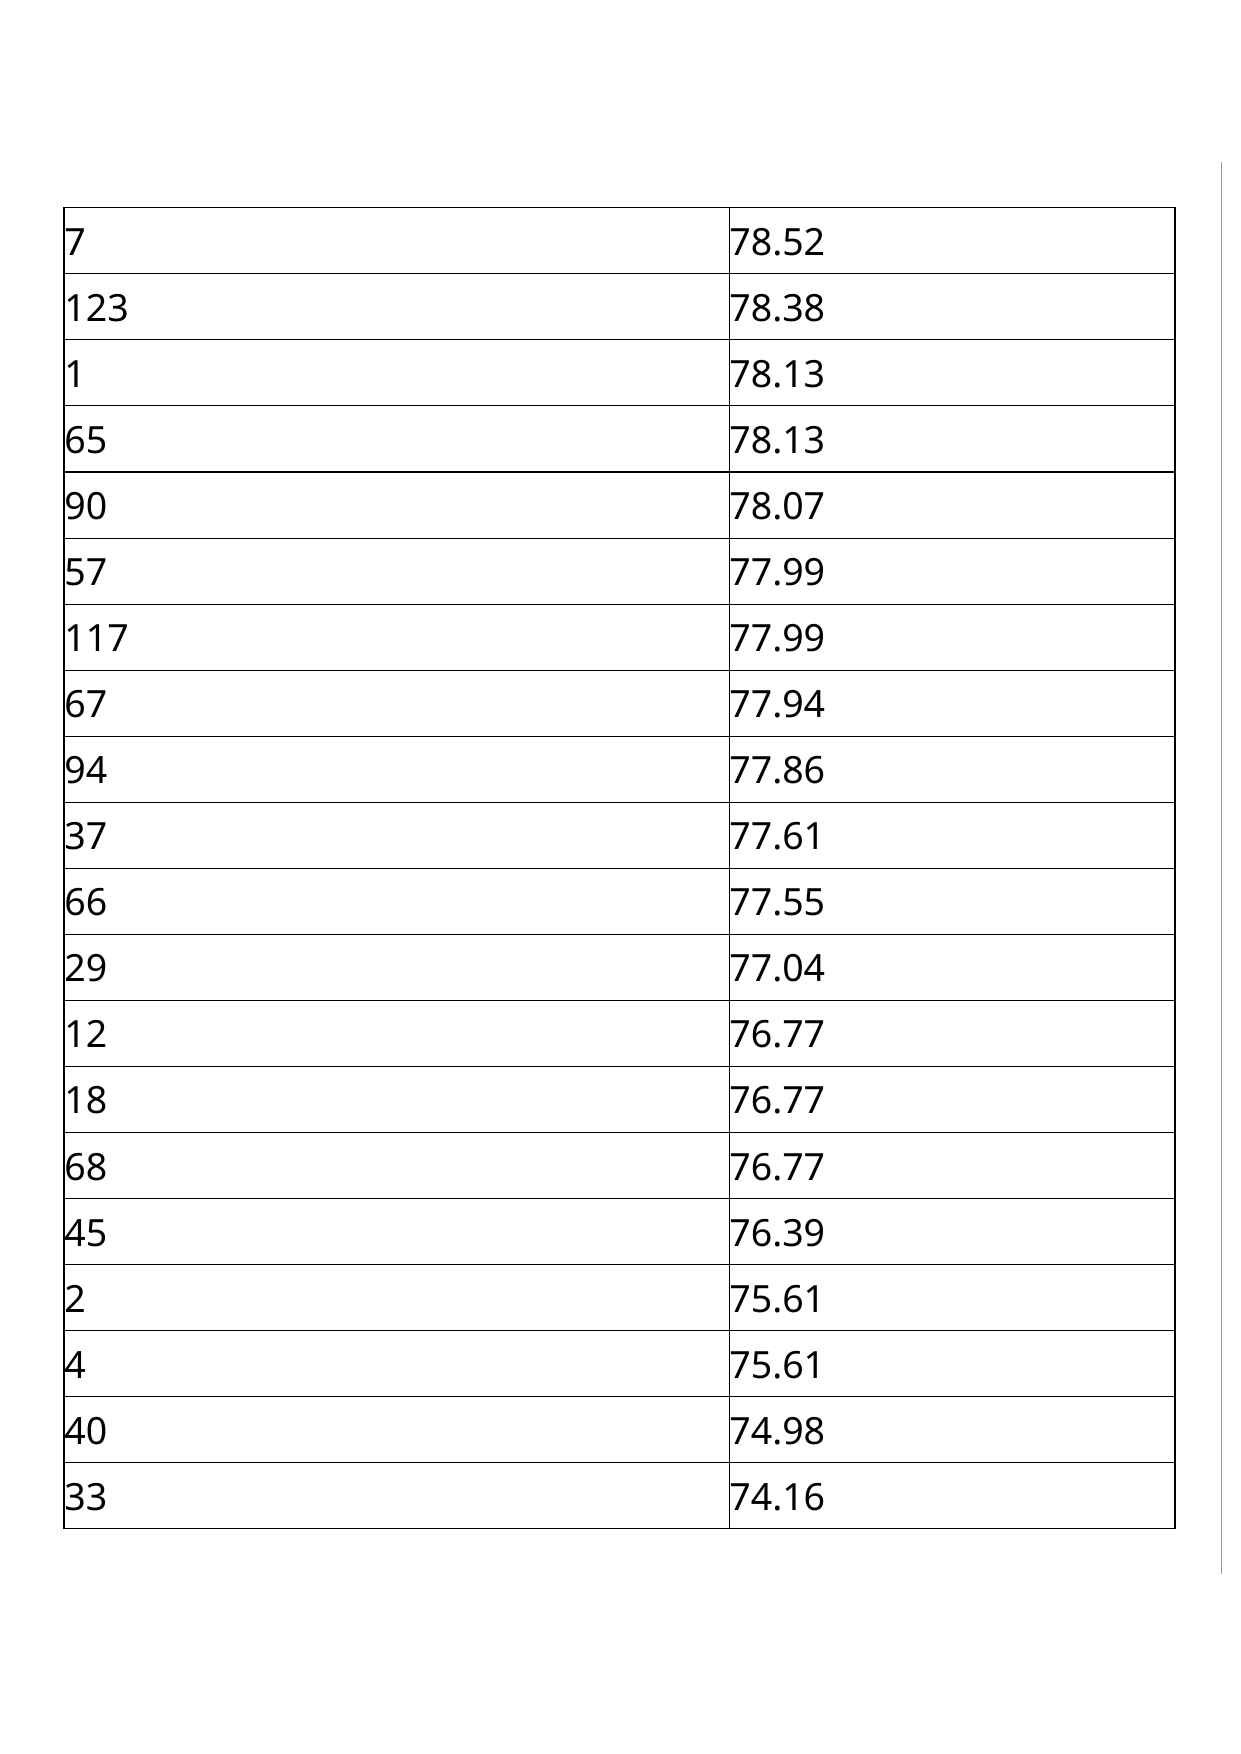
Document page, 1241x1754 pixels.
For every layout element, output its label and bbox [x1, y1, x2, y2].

table_header [19, 162, 1221, 1574]
